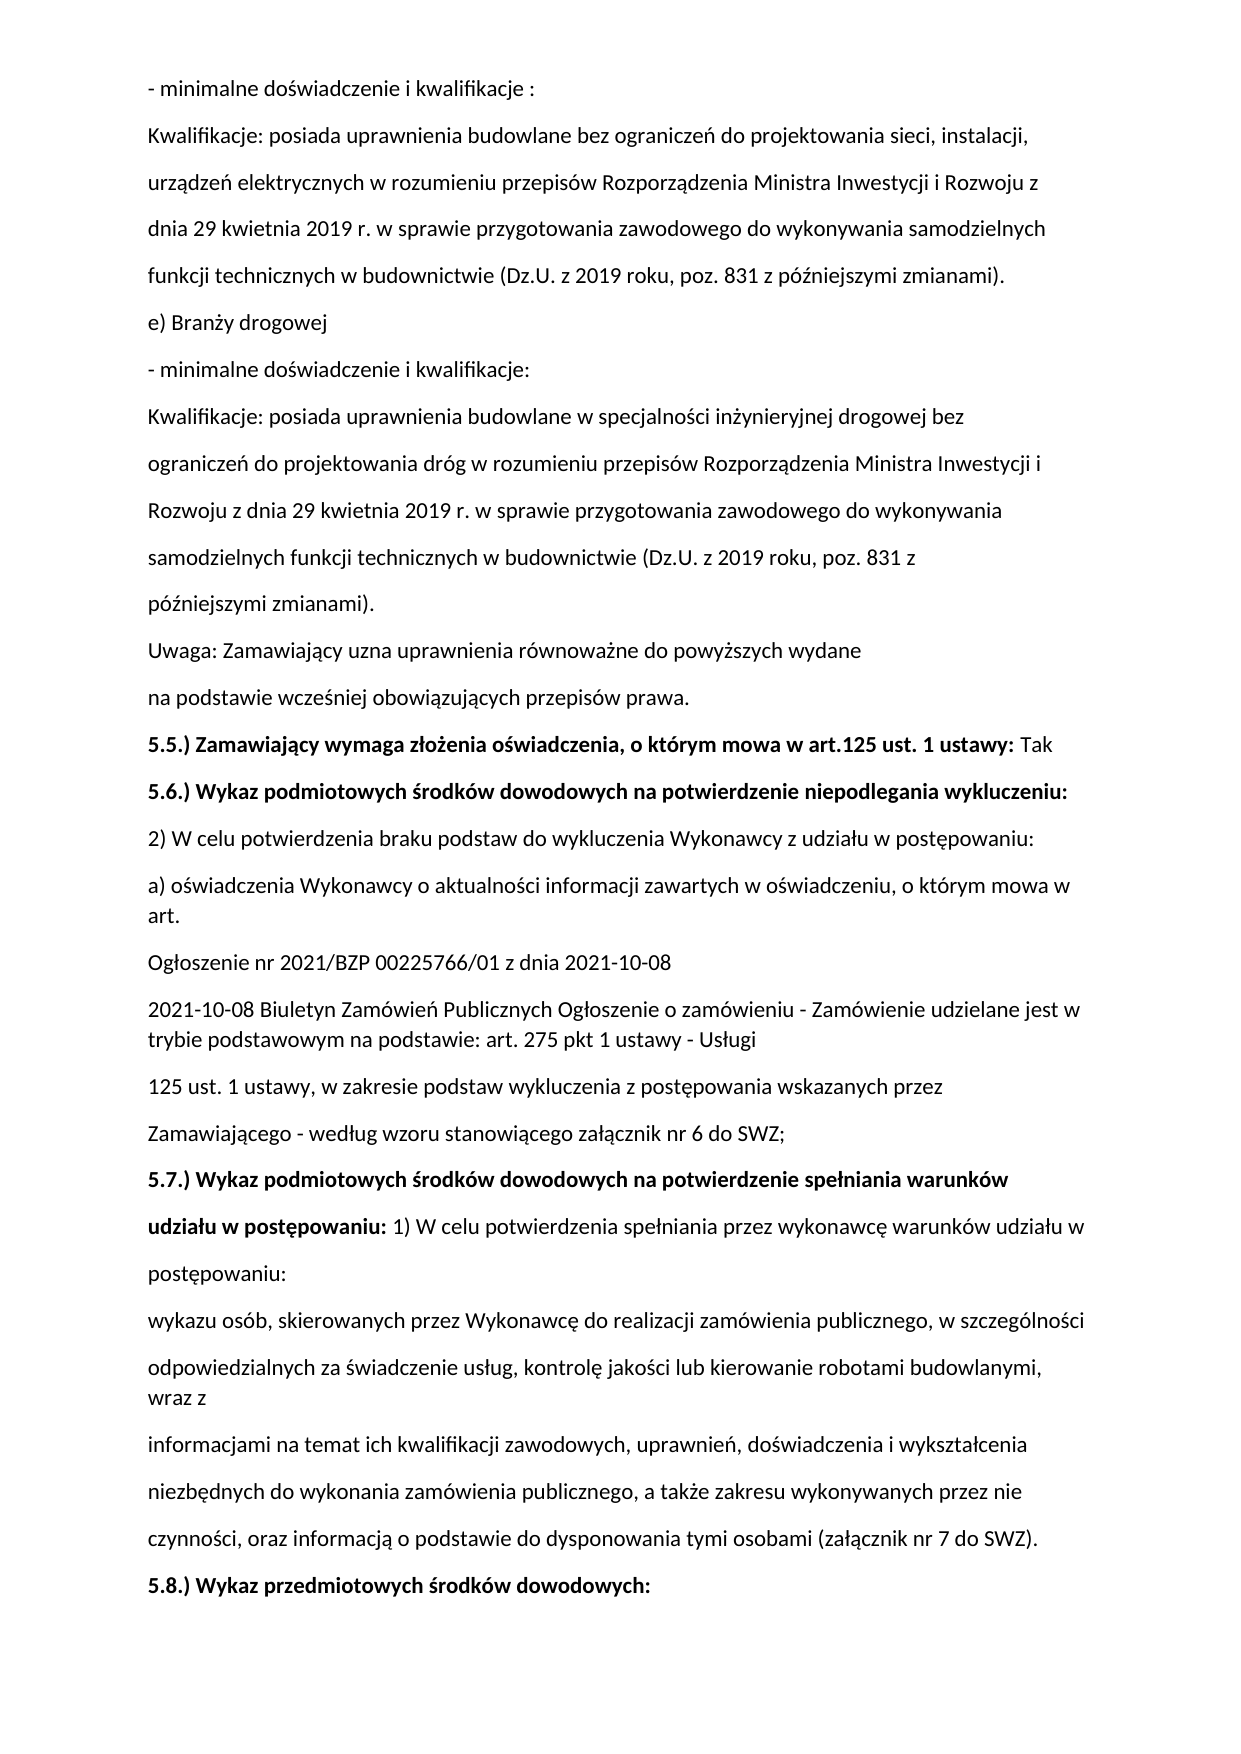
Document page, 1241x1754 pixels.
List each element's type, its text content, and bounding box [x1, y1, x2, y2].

text Rozwoju z dnia 29 kwietnia 2019 r. w sprawie przygotowania zawodowego do wykonywania [148, 496, 1093, 524]
text dnia 29 kwietnia 2019 r. w sprawie przygotowania zawodowego do wykonywania samodzielnych [148, 214, 1093, 242]
text późniejszymi zmianami). [148, 589, 1093, 617]
text odpowiedzialnych za świadczenie usług, kontrolę jakości lub kierowanie robotami budowlanymi, wraz z [148, 1353, 1093, 1411]
text a) oświadczenia Wykonawcy o aktualności informacji zawartych w oświadczeniu, o którym mowa w art. [148, 871, 1093, 929]
text Kwalifikacje: posiada uprawnienia budowlane bez ograniczeń do projektowania sieci, instalacji, [148, 121, 1093, 149]
text postępowaniu: [148, 1259, 1093, 1287]
text ograniczeń do projektowania dróg w rozumieniu przepisów Rozporządzenia Ministra Inwestycji i [148, 449, 1093, 477]
text informacjami na temat ich kwalifikacji zawodowych, uprawnień, doświadczenia i wykształcenia [148, 1430, 1093, 1458]
text Ogłoszenie nr 2021/BZP 00225766/01 z dnia 2021-10-08 [148, 948, 1093, 976]
text - minimalne doświadczenie i kwalifikacje: [148, 355, 1093, 383]
text 125 ust. 1 ustawy, w zakresie podstaw wykluczenia z postępowania wskazanych przez [148, 1072, 1093, 1100]
text 5.5.) Zamawiający wymaga złożenia oświadczenia, o którym mowa w art.125 ust. 1 ustawy: Tak [148, 730, 1093, 758]
text urządzeń elektrycznych w rozumieniu przepisów Rozporządzenia Ministra Inwestycji i Rozwoju z [148, 168, 1093, 196]
text Zamawiającego - według wzoru stanowiącego załącznik nr 6 do SWZ; [148, 1119, 1093, 1147]
text - minimalne doświadczenie i kwalifikacje : [148, 74, 1093, 102]
text 5.8.) Wykaz przedmiotowych środków dowodowych: [148, 1571, 1093, 1599]
text samodzielnych funkcji technicznych w budownictwie (Dz.U. z 2019 roku, poz. 831 z [148, 543, 1093, 571]
text wykazu osób, skierowanych przez Wykonawcę do realizacji zamówienia publicznego, w szczególności [148, 1306, 1093, 1334]
text czynności, oraz informacją o podstawie do dysponowania tymi osobami (załącznik nr 7 do SWZ). [148, 1524, 1093, 1552]
text Uwaga: Zamawiający uzna uprawnienia równoważne do powyższych wydane [148, 636, 1093, 664]
text 2) W celu potwierdzenia braku podstaw do wykluczenia Wykonawcy z udziału w postępowaniu: [148, 824, 1093, 852]
text udziału w postępowaniu: 1) W celu potwierdzenia spełniania przez wykonawcę warunków udziału w [148, 1212, 1093, 1240]
text 2021-10-08 Biuletyn Zamówień Publicznych Ogłoszenie o zamówieniu - Zamówienie udzielane jest w trybie podstawowym na podstawie: art. 275 pkt 1 ustawy - Usługi [148, 995, 1093, 1053]
text e) Branży drogowej [148, 308, 1093, 336]
text 5.7.) Wykaz podmiotowych środków dowodowych na potwierdzenie spełniania warunków [148, 1166, 1093, 1193]
text na podstawie wcześniej obowiązujących przepisów prawa. [148, 683, 1093, 711]
text funkcji technicznych w budownictwie (Dz.U. z 2019 roku, poz. 831 z późniejszymi zmianami). [148, 261, 1093, 289]
text 5.6.) Wykaz podmiotowych środków dowodowych na potwierdzenie niepodlegania wykluczeniu: [148, 777, 1093, 805]
text niezbędnych do wykonania zamówienia publicznego, a także zakresu wykonywanych przez nie [148, 1477, 1093, 1505]
text Kwalifikacje: posiada uprawnienia budowlane w specjalności inżynieryjnej drogowej bez [148, 402, 1093, 430]
